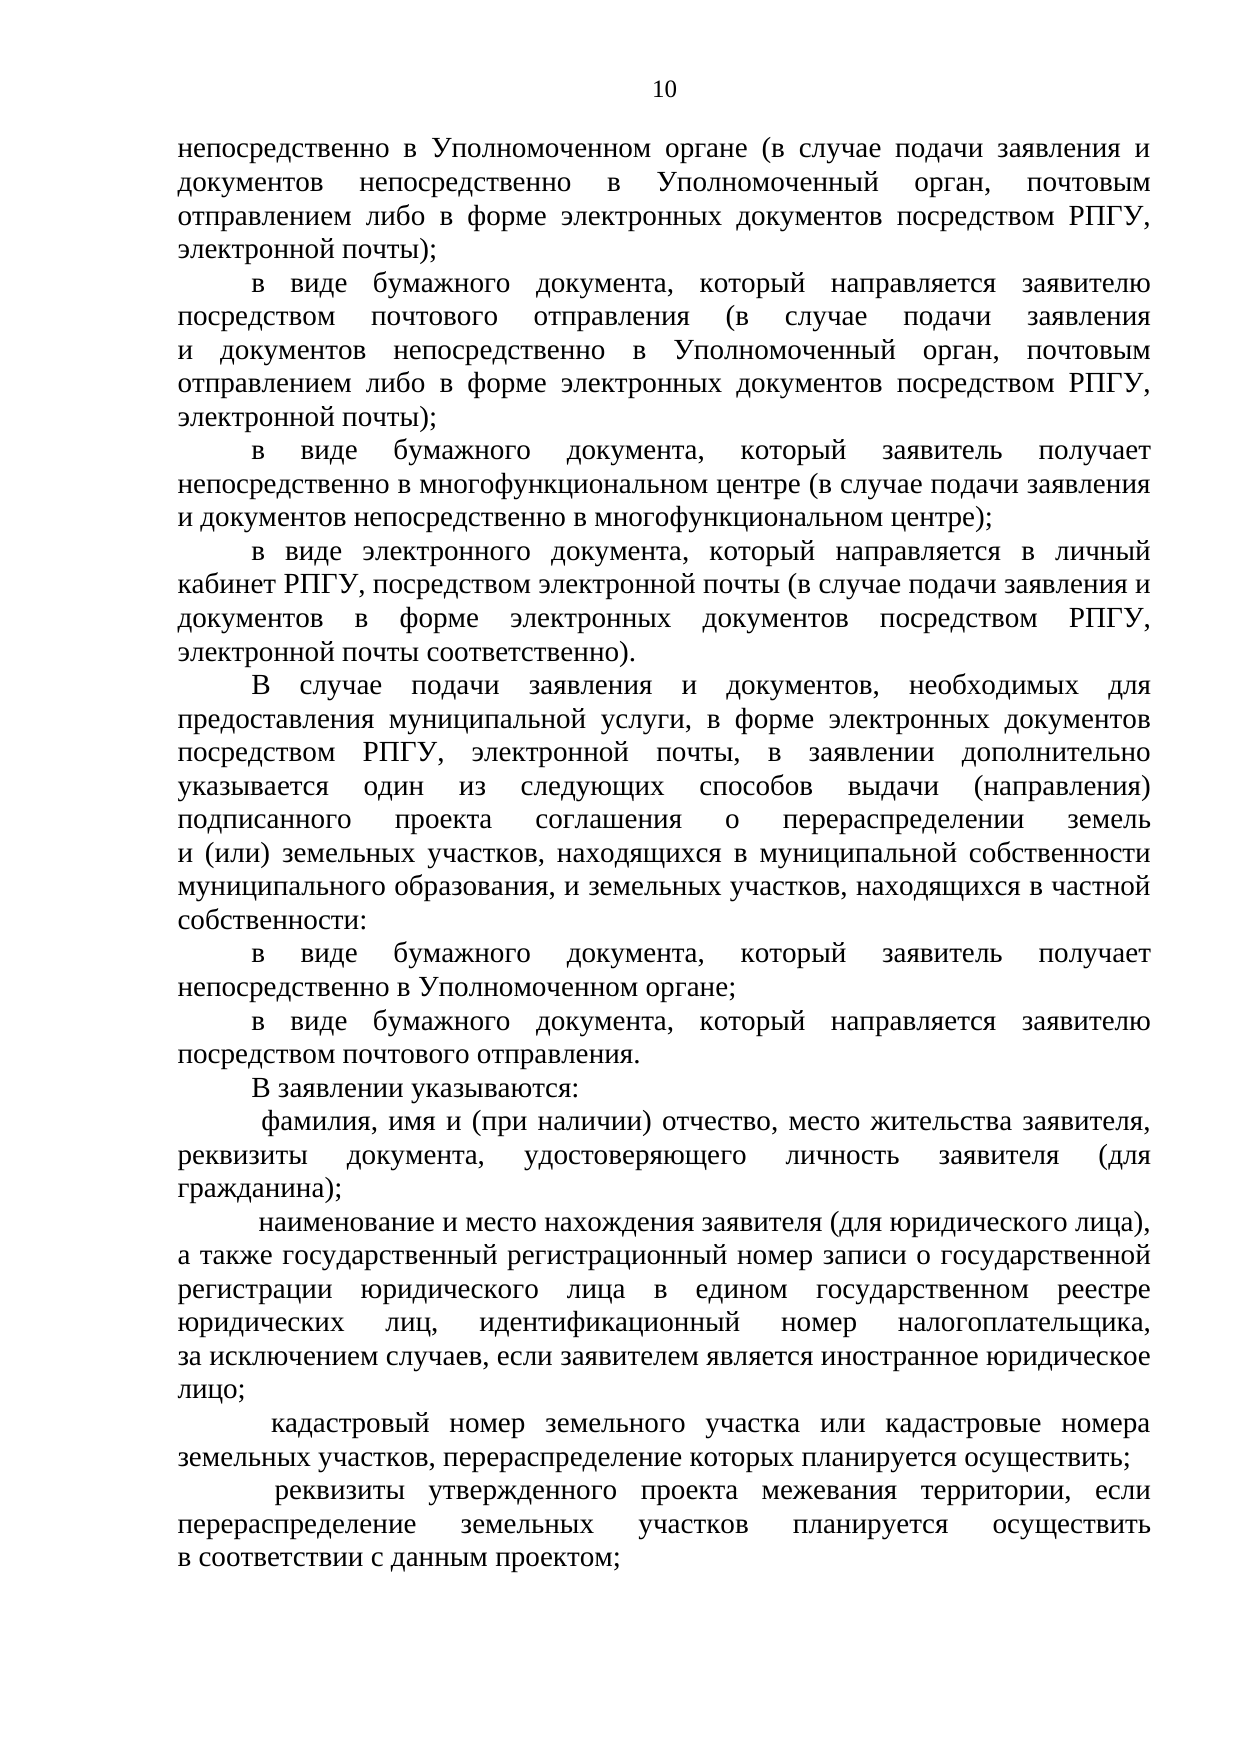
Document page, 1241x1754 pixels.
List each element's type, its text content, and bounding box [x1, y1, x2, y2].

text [177, 131, 1152, 265]
text в виде электронного документа, который направляется в личный кабинет РПГУ, посредством электронной почты (в случае подачи заявления и документов в форме электронных документов посредством РПГУ, электронной почты соответственно). [177, 533, 1152, 667]
text в виде бумажного документа, который направляется заявителю посредством почтового отправления (в случае подачи заявления и документов непосредственно в Уполномоченный орган, почтовым отправлением либо в форме электронных документов посредством РПГУ, электронной почты); [177, 265, 1152, 432]
text фамилия, имя и (при наличии) отчество, место жительства заявителя, реквизиты документа, удостоверяющего личность заявителя (для гражданина); [177, 1103, 1152, 1204]
text наименование и место нахождения заявителя (для юридического лица), а также государственный регистрационный номер записи о государственной регистрации юридического лица в едином государственном реестре юридических лиц, идентификационный номер налогоплательщика, за исключением случаев, если заявителем является иностранное юридическое лицо; [177, 1204, 1152, 1405]
text В заявлении указываются: [177, 1070, 1152, 1103]
text в виде бумажного документа, который заявитель получает непосредственно в многофункциональном центре (в случае подачи заявления и документов непосредственно в многофункциональном центре); [177, 432, 1152, 533]
text в виде бумажного документа, который направляется заявителю посредством почтового отправления. [177, 1003, 1152, 1070]
text В случае подачи заявления и документов, необходимых для предоставления муниципальной услуги, в форме электронных документов посредством РПГУ, электронной почты, в заявлении дополнительно указывается один из следующих способов выдачи (направления) подписанного проекта соглашения о перераспределении земель и (или) земельных участков, находящихся в муниципальной собственности муниципального образования, и земельных участков, находящихся в частной собственности: [177, 667, 1152, 936]
text кадастровый номер земельного участка или кадастровые номера земельных участков, перераспределение которых планируется осуществить; [177, 1405, 1152, 1472]
text реквизиты утвержденного проекта межевания территории, если перераспределение земельных участков планируется осуществить в соответствии с данным проектом; [177, 1472, 1152, 1573]
text в виде бумажного документа, который заявитель получает непосредственно в Уполномоченном органе; [177, 936, 1152, 1003]
